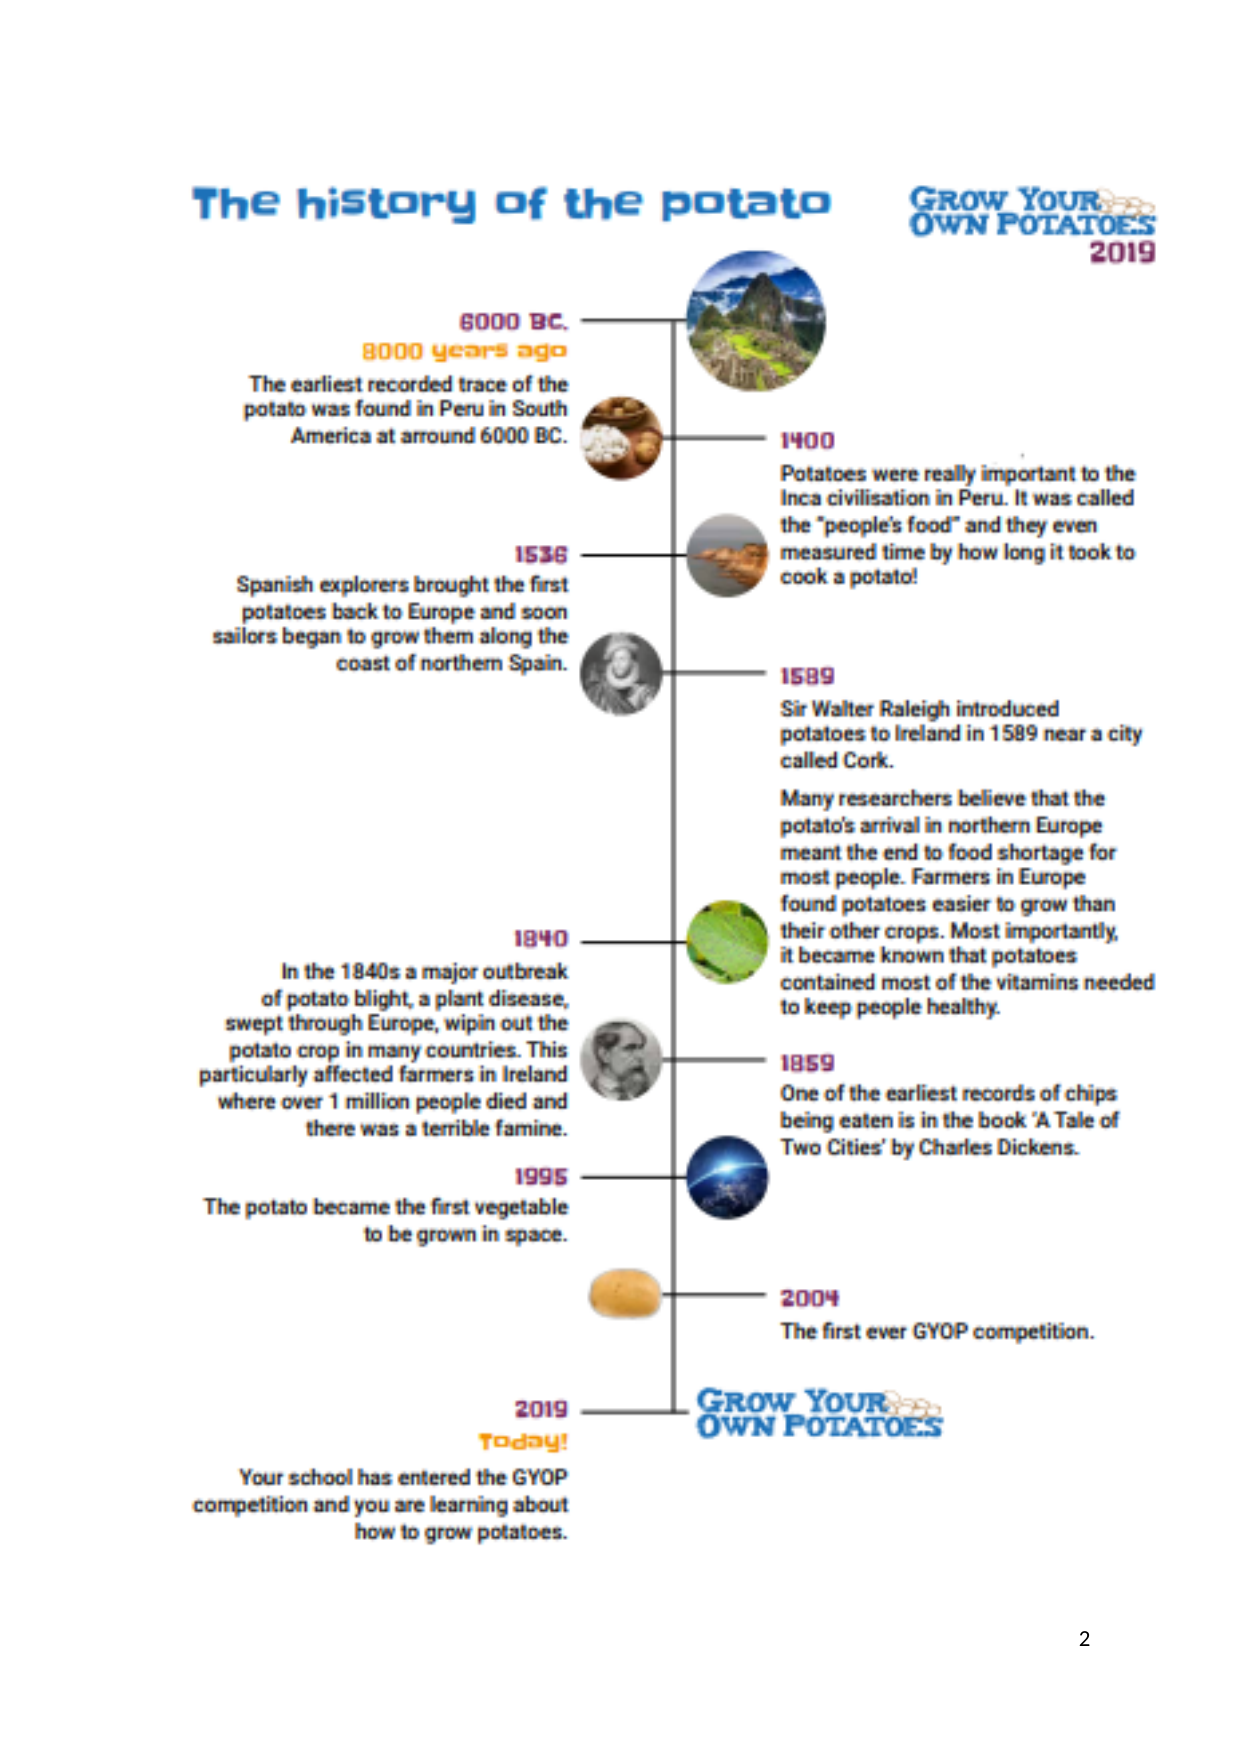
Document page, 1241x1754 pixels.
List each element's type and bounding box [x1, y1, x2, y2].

picture [150, 150, 1180, 1575]
